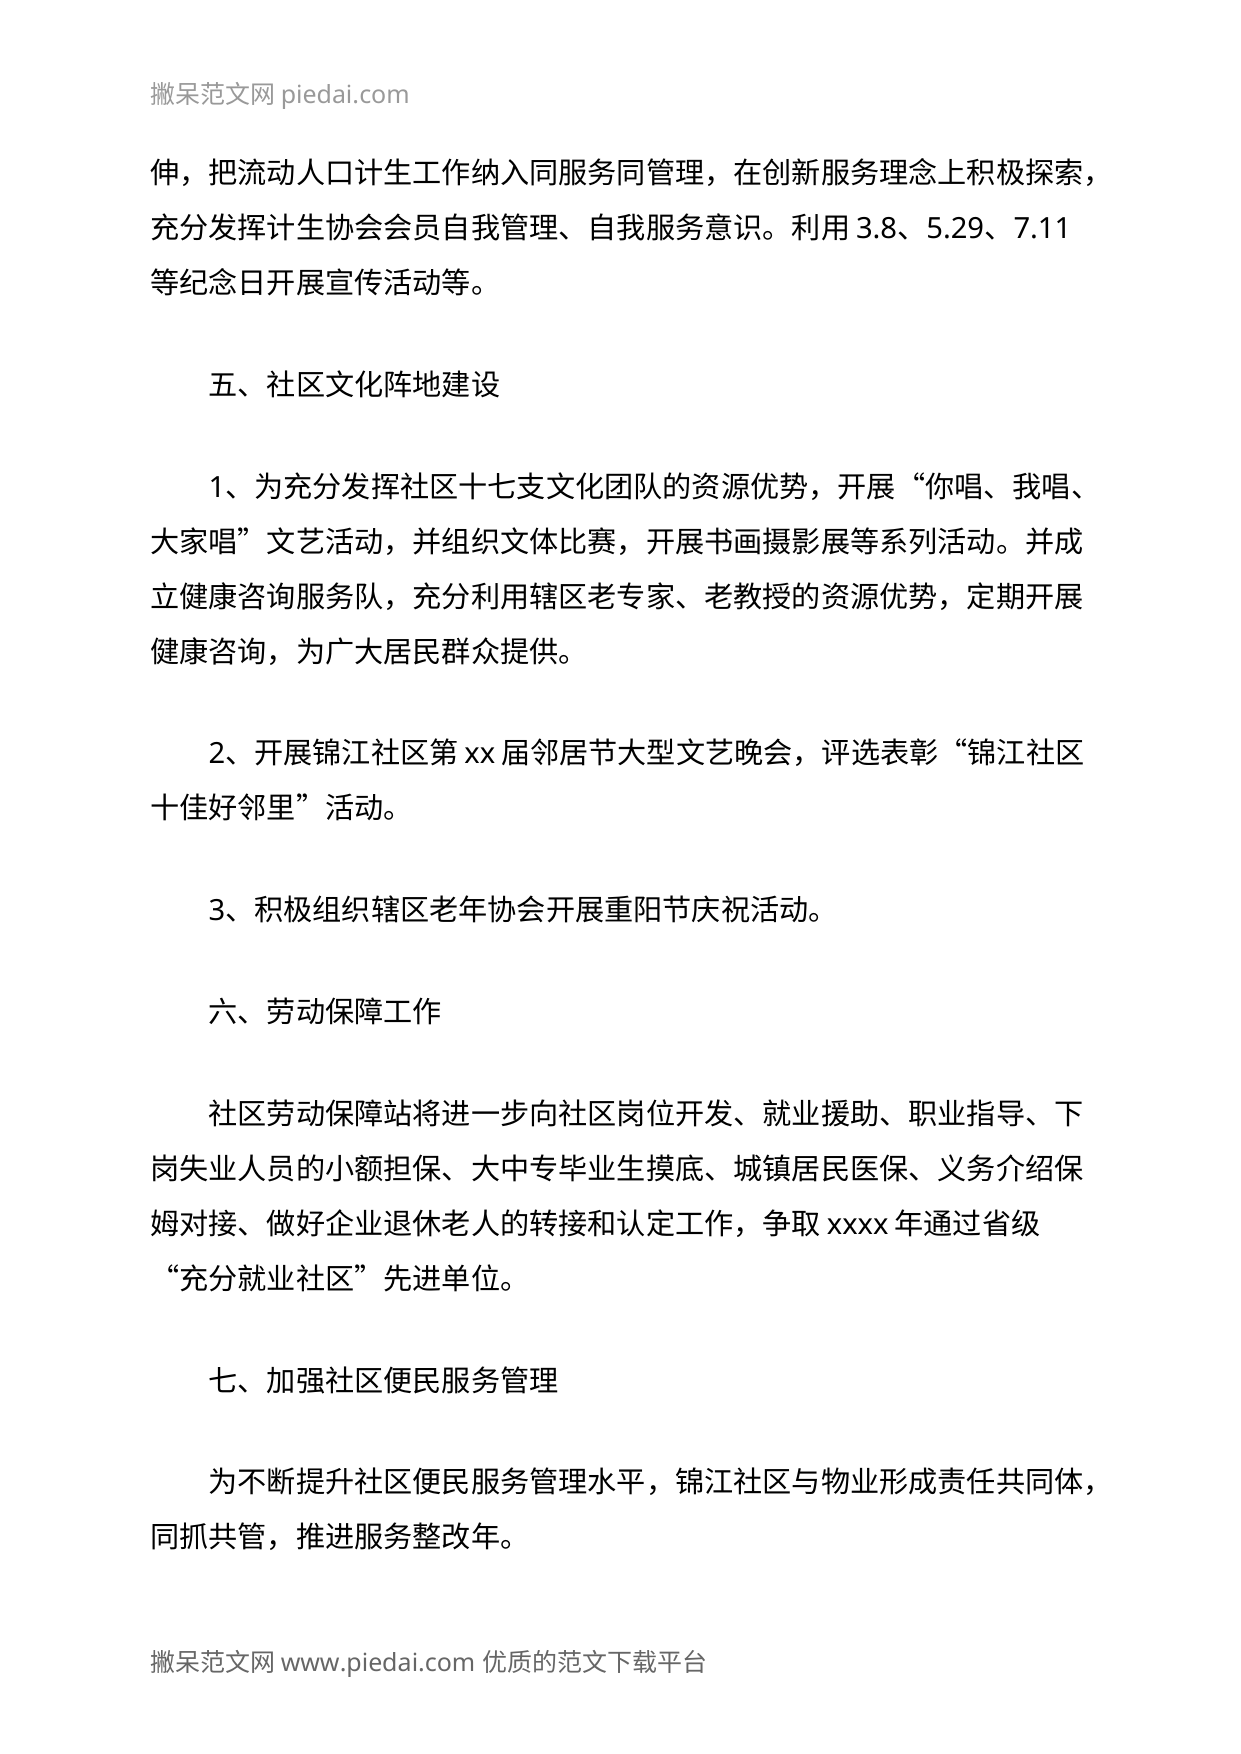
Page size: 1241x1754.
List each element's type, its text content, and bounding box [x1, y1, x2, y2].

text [150, 150, 1090, 302]
text 2、开展锦江社区第xx届邻居节大型文艺晚会，评选表彰“锦江社区十佳好邻里”活动。 [150, 730, 1090, 827]
text 社区劳动保障站将进一步向社区岗位开发、就业援助、职业指导、下岗失业人员的小额担保、大中专毕业生摸底、城镇居民医保、义务介绍保姆对接、做好企业退休老人的转接和认定工作，争取xxxx年通过省级“充分就业社区”先进单位。 [150, 1091, 1090, 1298]
text 1、为充分发挥社区十七支文化团队的资源优势，开展“你唱、我唱、大家唱”文艺活动，并组织文体比赛，开展书画摄影展等系列活动。并成立健康咨询服务队，充分利用辖区老专家、老教授的资源优势，定期开展健康咨询，为广大居民群众提供。 [150, 463, 1090, 671]
text 为不断提升社区便民服务管理水平，锦江社区与物业形成责任共同体，同抓共管，推进服务整改年。 [150, 1459, 1090, 1556]
text 五、社区文化阵地建设 [150, 362, 1090, 404]
text 六、劳动保障工作 [150, 989, 1090, 1031]
text 七、加强社区便民服务管理 [150, 1357, 1090, 1399]
text 3、积极组织辖区老年协会开展重阳节庆祝活动。 [150, 887, 1090, 929]
